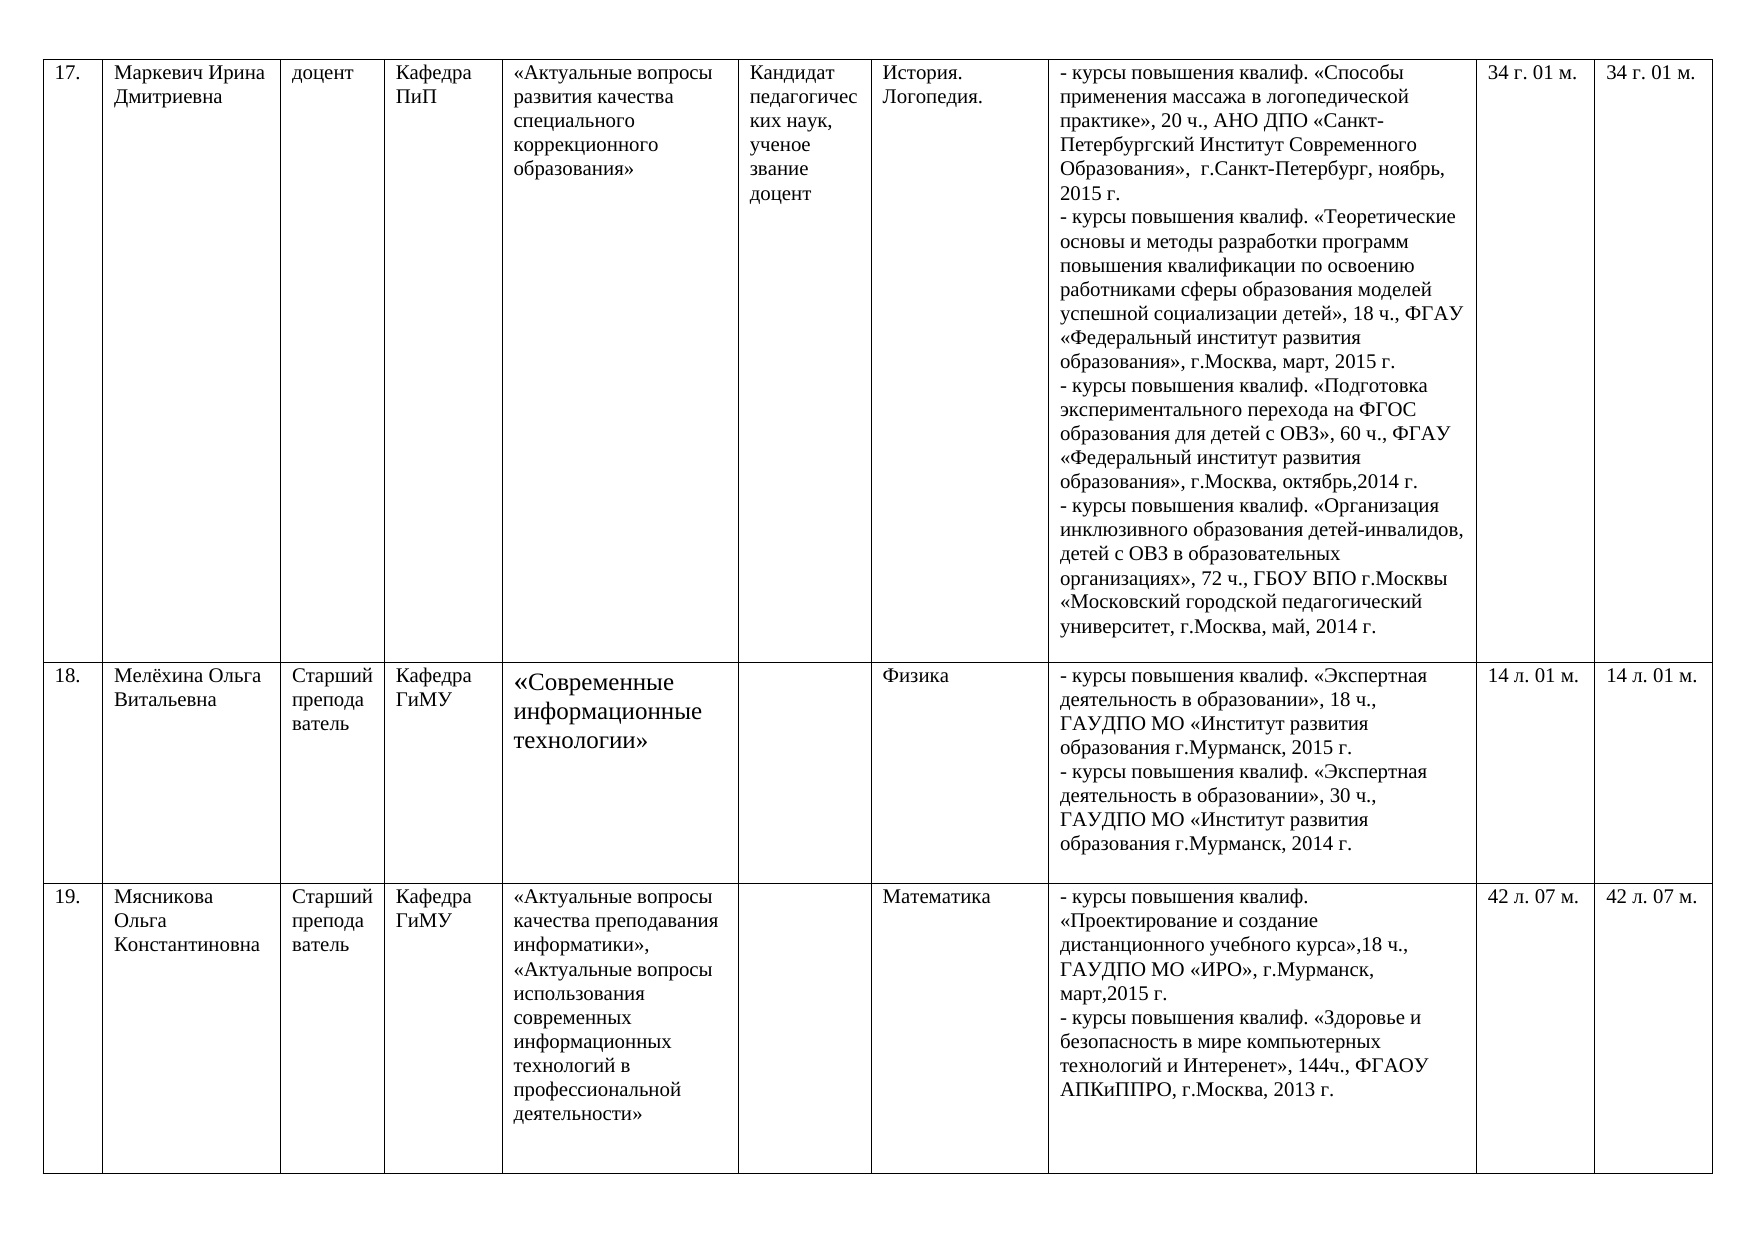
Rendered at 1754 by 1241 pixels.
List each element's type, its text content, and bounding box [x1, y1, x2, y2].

table_cell - курсы повышения квалиф. «Экспертная деятельность в образовании», 18 ч., ГАУДПО МО «Институт развития образования г.Мурманск, 2015 г. - курсы повышения квалиф. «Экспертная деятельность в образовании», 30 ч., ГАУДПО МО «Институт развития образования г.Мурманск, 2014 г. [1049, 663, 1476, 883]
table_cell 42 л. 07 м. [1595, 884, 1712, 1173]
table_cell 34 г. 01 м. [1595, 60, 1712, 662]
table_cell - курсы повышения квалиф. «Проектирование и создание дистанционного учебного курса»,18 ч., ГАУДПО МО «ИРО», г.Мурманск, март,2015 г. - курсы повышения квалиф. «Здоровье и безопасность в мире компьютерных технологий и Интеренет», 144ч., ФГАОУ АПКиППРО, г.Москва, 2013 г. [1049, 884, 1476, 1173]
table_cell Кафедра ГиМУ [385, 884, 502, 1173]
table_cell Кафедра ГиМУ [385, 663, 502, 883]
table_cell [44, 60, 102, 662]
table_cell 14 л. 01 м. [1595, 663, 1712, 883]
table_cell «Актуальные вопросы качества преподавания информатики», «Актуальные вопросы использования современных информационных технологий в профессиональной деятельности» [503, 884, 738, 1173]
table_cell Математика [872, 884, 1048, 1173]
table_cell История. Логопедия. [872, 60, 1048, 662]
table_cell «Актуальные вопросы развития качества специального коррекционного образования» [503, 60, 738, 662]
table_cell Физика [872, 663, 1048, 883]
table_cell 42 л. 07 м. [1477, 884, 1594, 1173]
table_cell Мясникова Ольга Константиновна [103, 884, 280, 1173]
table_cell Мелёхина Ольга Витальевна [103, 663, 280, 883]
table_cell 34 г. 01 м. [1477, 60, 1594, 662]
table_cell Старший преподаватель [281, 663, 384, 883]
table_cell Старший преподаватель [281, 884, 384, 1173]
table_cell [44, 884, 102, 1173]
table_cell «Современные информационные технологии» [503, 663, 738, 883]
table_cell [44, 663, 102, 883]
table_cell Кафедра ПиП [385, 60, 502, 662]
table_cell доцент [281, 60, 384, 662]
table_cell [739, 60, 871, 662]
table_cell 14 л. 01 м. [1477, 663, 1594, 883]
table_cell [739, 884, 871, 1173]
table_cell Маркевич Ирина Дмитриевна [103, 60, 280, 662]
table_cell - курсы повышения квалиф. «Способы применения массажа в логопедической практике», 20 ч., АНО ДПО «Санкт-Петербургский Институт Современного Образования», г.Санкт-Петербург, ноябрь, 2015 г. - курсы повышения квалиф. «Теоретические основы и методы разработки программ повышения квалификации по освоению работниками сферы образования моделей успешной социализации детей», 18 ч., ФГАУ «Федеральный институт развития образования», г.Москва, март, 2015 г. - курсы повышения квалиф. «Подготовка экспериментального перехода на ФГОС образования для детей с ОВЗ», 60 ч., ФГАУ «Федеральный институт развития образования», г.Москва, октябрь,2014 г. - курсы повышения квалиф. «Организация инклюзивного образования детей-инвалидов, детей с ОВЗ в образовательных организациях», 72 ч., ГБОУ ВПО г.Москвы «Московский городской педагогический университет, г.Москва, май, 2014 г. [1049, 60, 1476, 662]
table_cell [739, 663, 871, 883]
